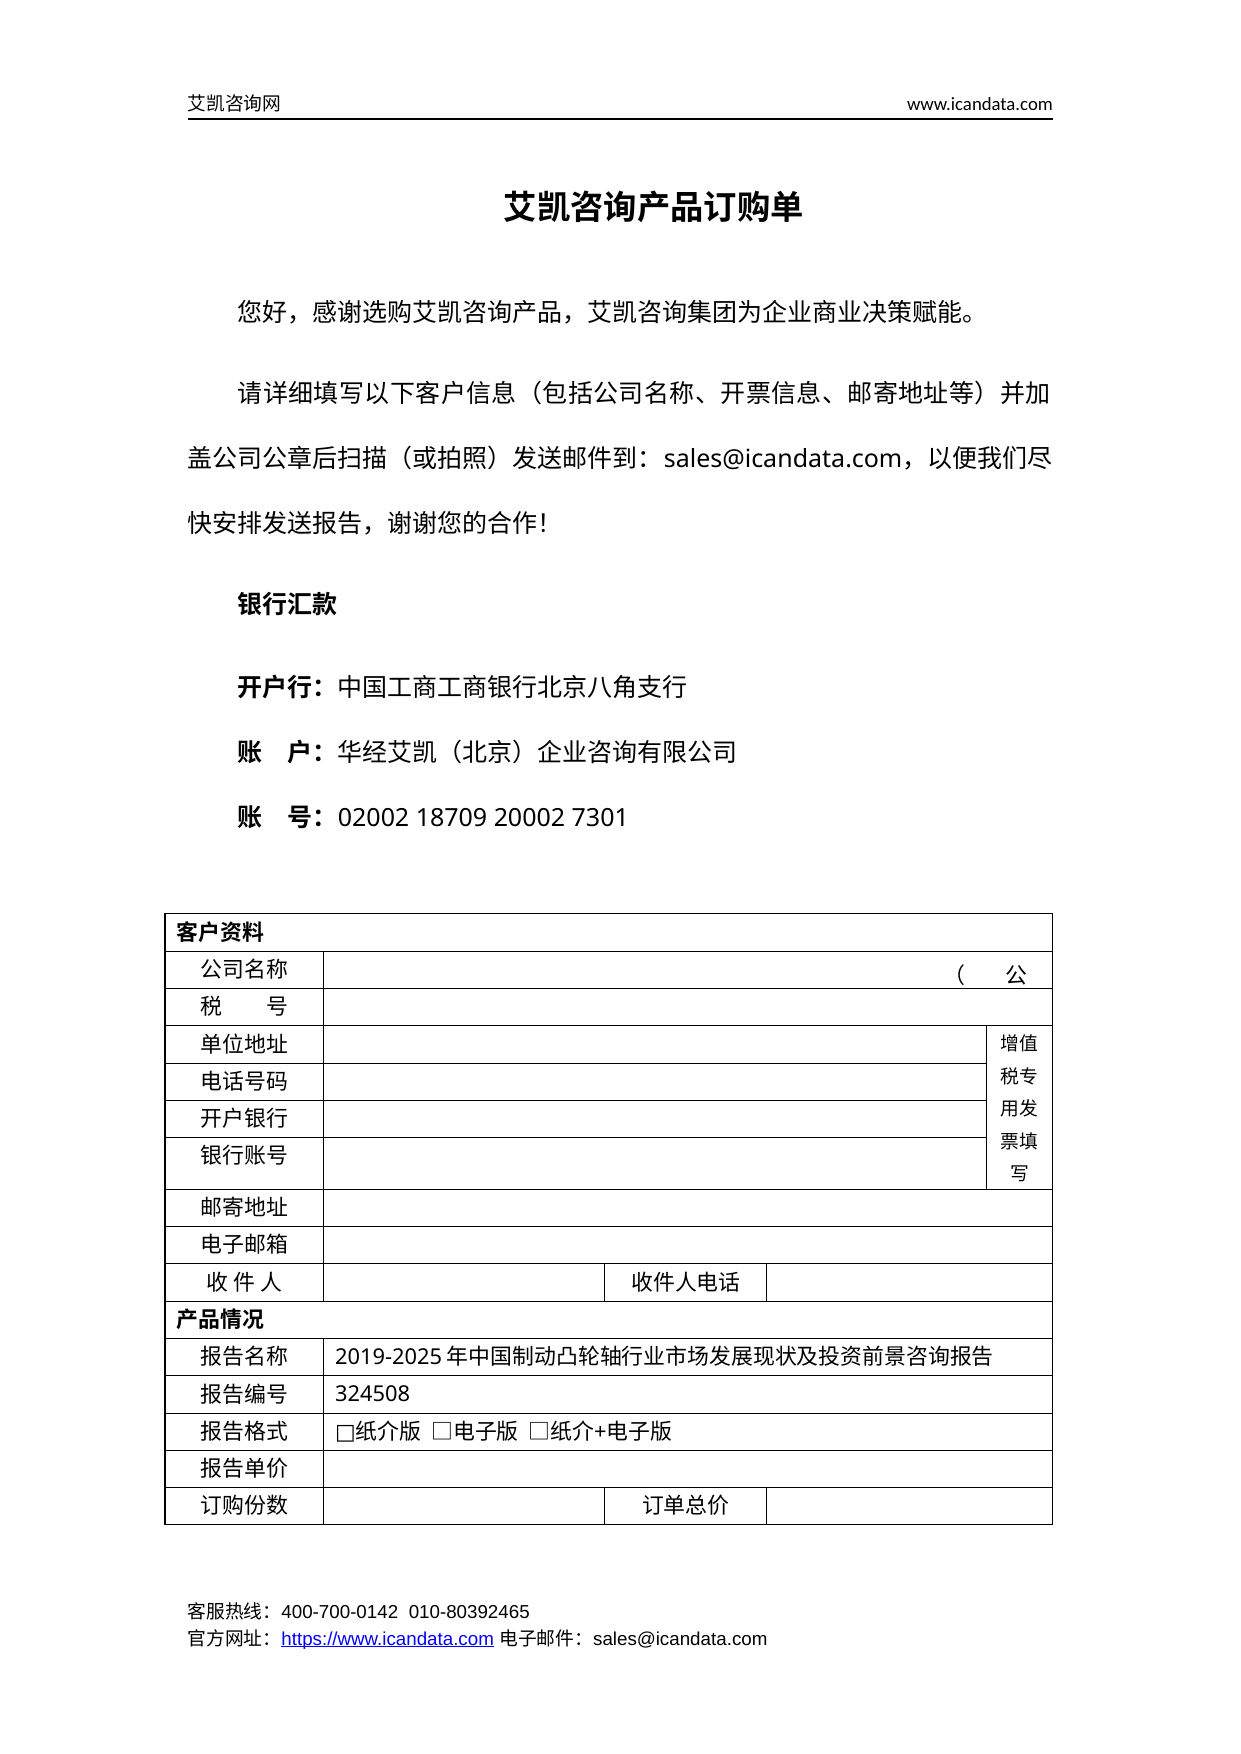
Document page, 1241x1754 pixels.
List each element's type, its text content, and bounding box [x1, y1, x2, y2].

table_cell 324508 [324, 1376, 1052, 1412]
table_cell 报告名称 [166, 1339, 323, 1375]
table_cell 单位地址 [166, 1026, 323, 1062]
table_cell 报告单价 [166, 1451, 323, 1487]
table_cell [324, 1227, 1052, 1263]
text 账 户：华经艾凯（北京）企业咨询有限公司 [187, 718, 1053, 783]
table_cell 产品情况 [166, 1302, 1052, 1338]
table_cell 2019-2025年中国制动凸轮轴行业市场发展现状及投资前景咨询报告 [324, 1339, 1052, 1375]
table_cell 开户银行 [166, 1101, 323, 1137]
text 艾凯咨询产品订购单 [187, 172, 1053, 237]
table_cell [767, 1488, 1052, 1524]
table_cell 公司名称 [166, 952, 323, 988]
table_cell [324, 952, 1052, 988]
text 银行汇款 [187, 570, 1053, 635]
table_cell 银行账号 [166, 1138, 323, 1189]
table_cell [324, 1488, 604, 1524]
text 请详细填写以下客户信息（包括公司名称、开票信息、邮寄地址等）并加盖公司公章后扫描（或拍照）发送邮件到：sales@icandata.com，以便我们尽快安排发送报告，谢谢您的合作！ [187, 359, 1053, 554]
table_cell [324, 1190, 1052, 1226]
text 开户行：中国工商工商银行北京八角支行 [187, 653, 1053, 718]
table_cell [324, 1064, 986, 1100]
table_cell 订单总价 [605, 1488, 766, 1524]
table_cell 电子邮箱 [166, 1227, 323, 1263]
table_cell 收 件 人 [166, 1264, 323, 1301]
table_cell [324, 989, 1052, 1025]
table_cell 报告编号 [166, 1376, 323, 1412]
table_cell [324, 1101, 986, 1137]
table_cell [324, 1451, 1052, 1487]
table_cell 订购份数 [166, 1488, 323, 1524]
table_header 客户资料 [166, 914, 1052, 951]
table_cell [324, 1264, 604, 1301]
table_cell [324, 1026, 986, 1062]
table_cell □纸介版 □电子版 □纸介+电子版 [324, 1414, 1052, 1450]
table_cell 报告格式 [166, 1414, 323, 1450]
text 账 号：02002 18709 20002 7301 [187, 783, 1053, 848]
table_cell 税 号 [166, 989, 323, 1025]
table_cell 增值税专用发票填写 [987, 1026, 1052, 1189]
text 您好，感谢选购艾凯咨询产品，艾凯咨询集团为企业商业决策赋能。 [187, 278, 1053, 343]
table_cell [767, 1264, 1052, 1301]
table_cell 电话号码 [166, 1064, 323, 1100]
table_cell [324, 1138, 986, 1189]
table_cell 邮寄地址 [166, 1190, 323, 1226]
table_cell 收件人电话 [605, 1264, 766, 1301]
